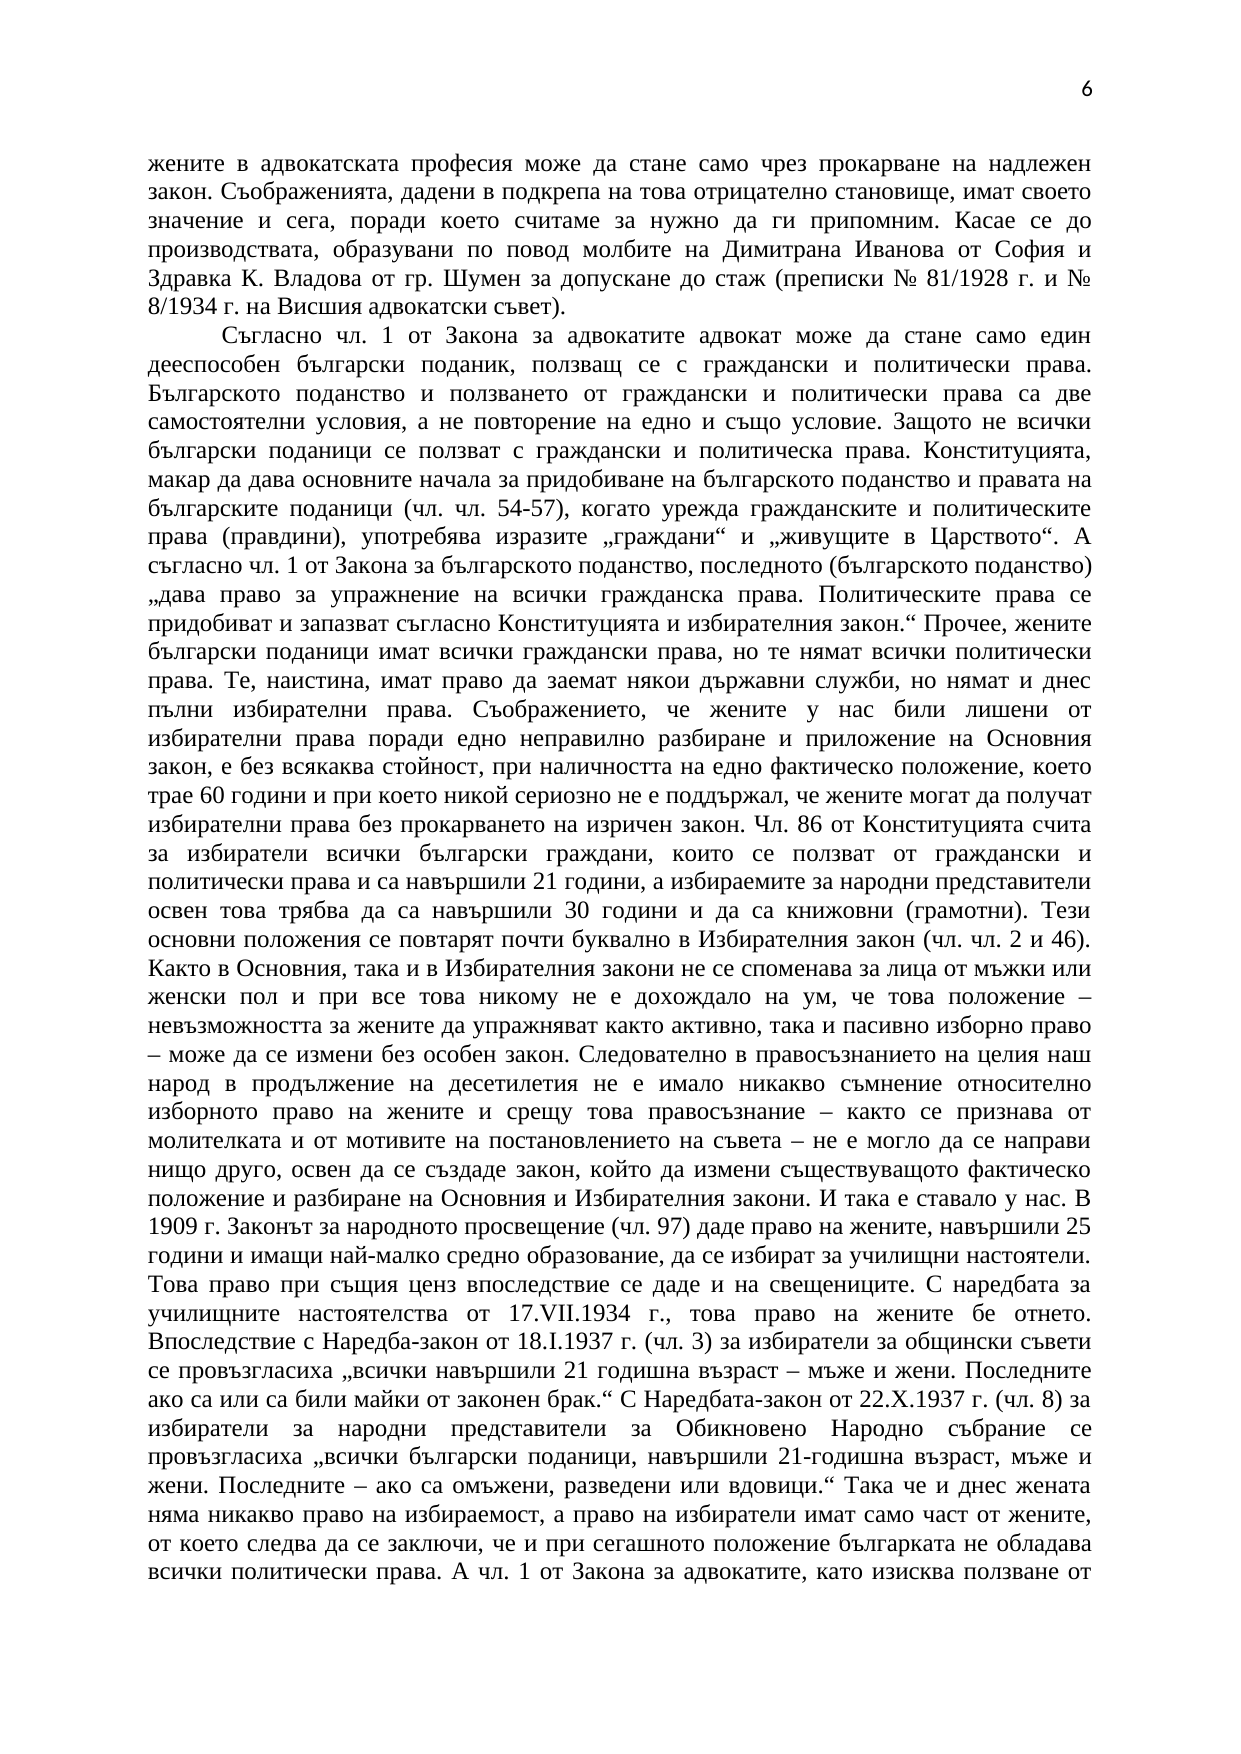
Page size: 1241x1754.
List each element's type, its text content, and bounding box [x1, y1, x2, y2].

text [148, 148, 1093, 320]
